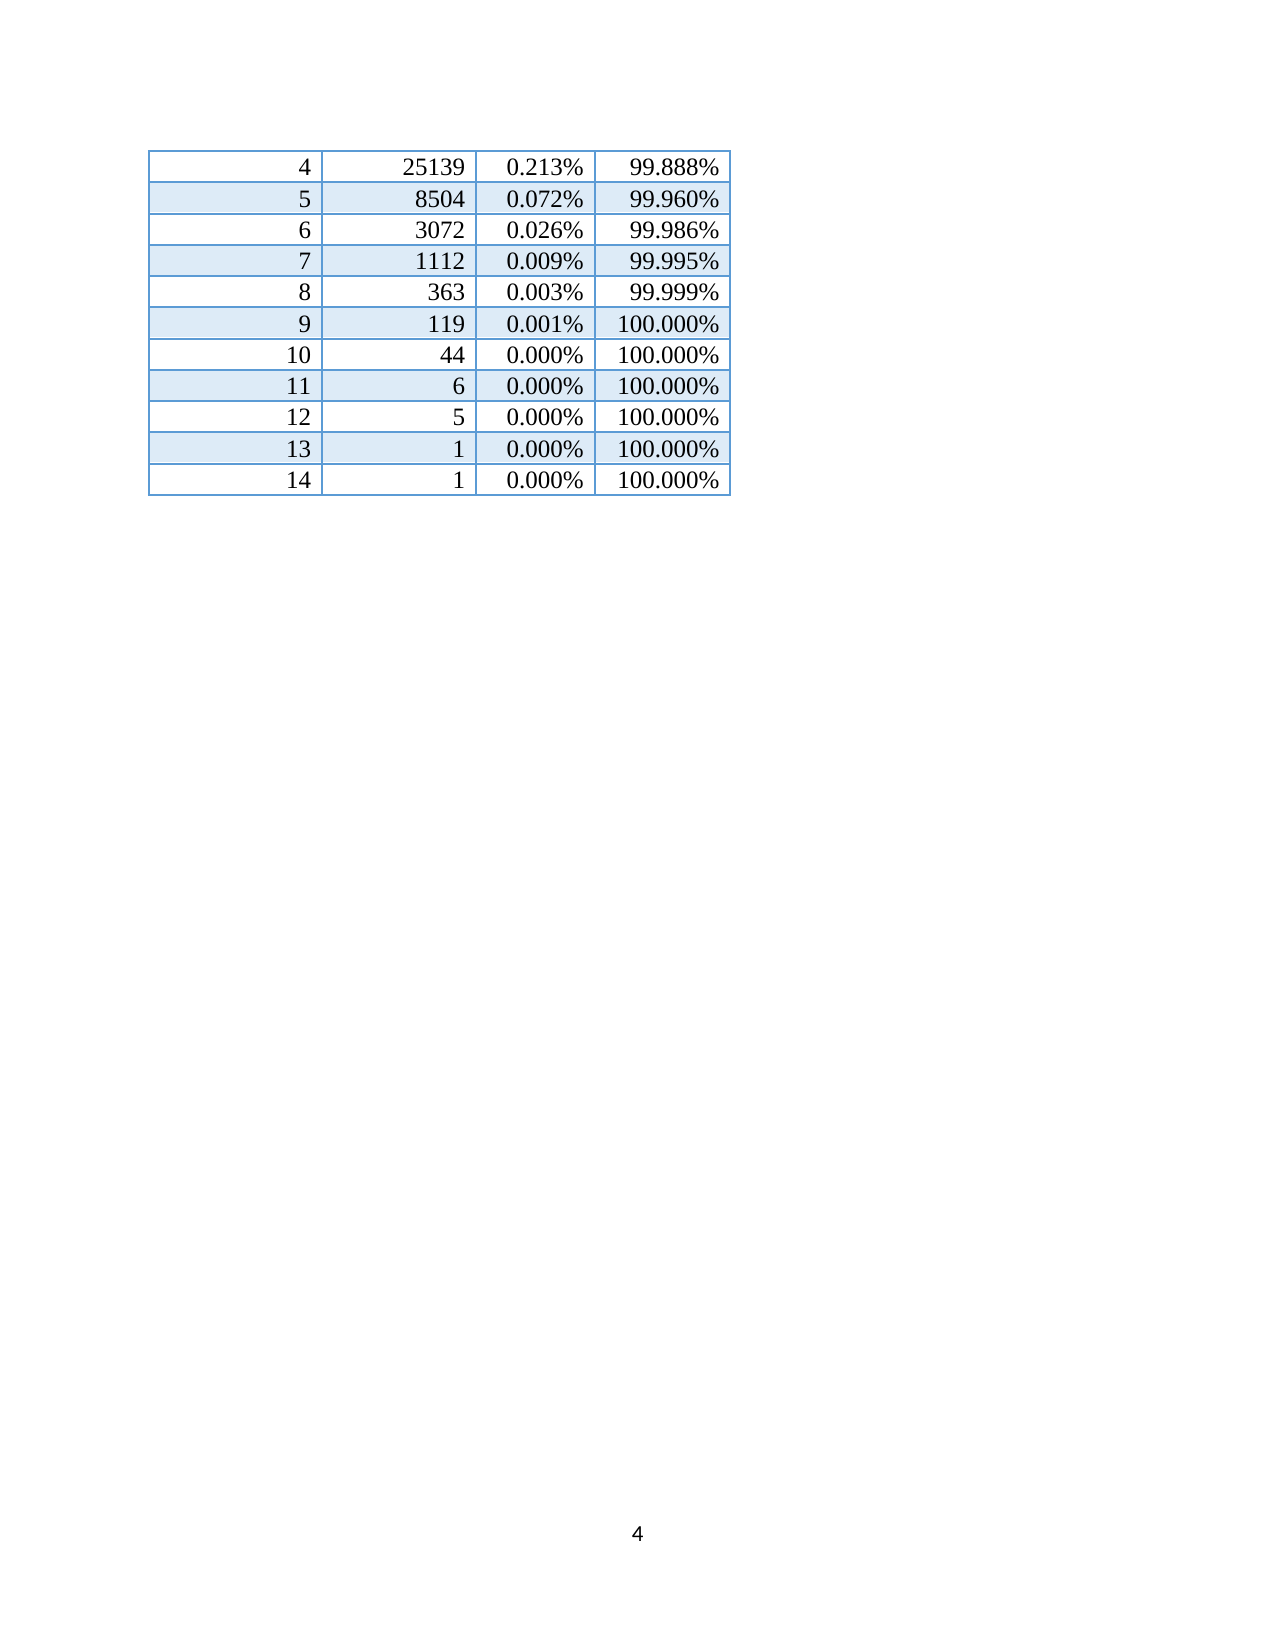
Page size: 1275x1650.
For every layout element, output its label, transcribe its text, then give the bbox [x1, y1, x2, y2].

table_cell 0.000% [477, 402, 594, 431]
table_cell 4 [150, 152, 321, 181]
table_cell 0.001% [477, 308, 594, 337]
table_cell 0.000% [477, 465, 594, 494]
table_cell 1 [323, 465, 475, 494]
table_cell 99.995% [596, 246, 729, 275]
table_cell 44 [323, 340, 475, 369]
table_cell 8 [150, 277, 321, 306]
table_cell 100.000% [596, 402, 729, 431]
table_cell 7 [150, 246, 321, 275]
table_cell 11 [150, 371, 321, 400]
table_cell 363 [323, 277, 475, 306]
table_cell 0.000% [477, 433, 594, 462]
table_cell 100.000% [596, 465, 729, 494]
table_cell 100.000% [596, 340, 729, 369]
table_cell 99.960% [596, 183, 729, 212]
table_cell 6 [150, 215, 321, 244]
table_cell 1112 [323, 246, 475, 275]
table_cell 8504 [323, 183, 475, 212]
table_cell 0.072% [477, 183, 594, 212]
table_cell 5 [323, 402, 475, 431]
table_cell 9 [150, 308, 321, 337]
table_cell 100.000% [596, 433, 729, 462]
table_cell 119 [323, 308, 475, 337]
table_cell 0.026% [477, 215, 594, 244]
table_cell 13 [150, 433, 321, 462]
table_cell 0.000% [477, 371, 594, 400]
table_cell 5 [150, 183, 321, 212]
table_cell 25139 [323, 152, 475, 181]
table_cell 99.999% [596, 277, 729, 306]
table_cell 0.213% [477, 152, 594, 181]
table_cell 14 [150, 465, 321, 494]
table_cell 6 [323, 371, 475, 400]
table_cell 99.888% [596, 152, 729, 181]
table_cell 12 [150, 402, 321, 431]
table_cell 100.000% [596, 308, 729, 337]
table_cell 3072 [323, 215, 475, 244]
table_cell 0.000% [477, 340, 594, 369]
table_cell 99.986% [596, 215, 729, 244]
table_cell 0.003% [477, 277, 594, 306]
table_cell 0.009% [477, 246, 594, 275]
table_cell 1 [323, 433, 475, 462]
table_cell 100.000% [596, 371, 729, 400]
table_cell 10 [150, 340, 321, 369]
